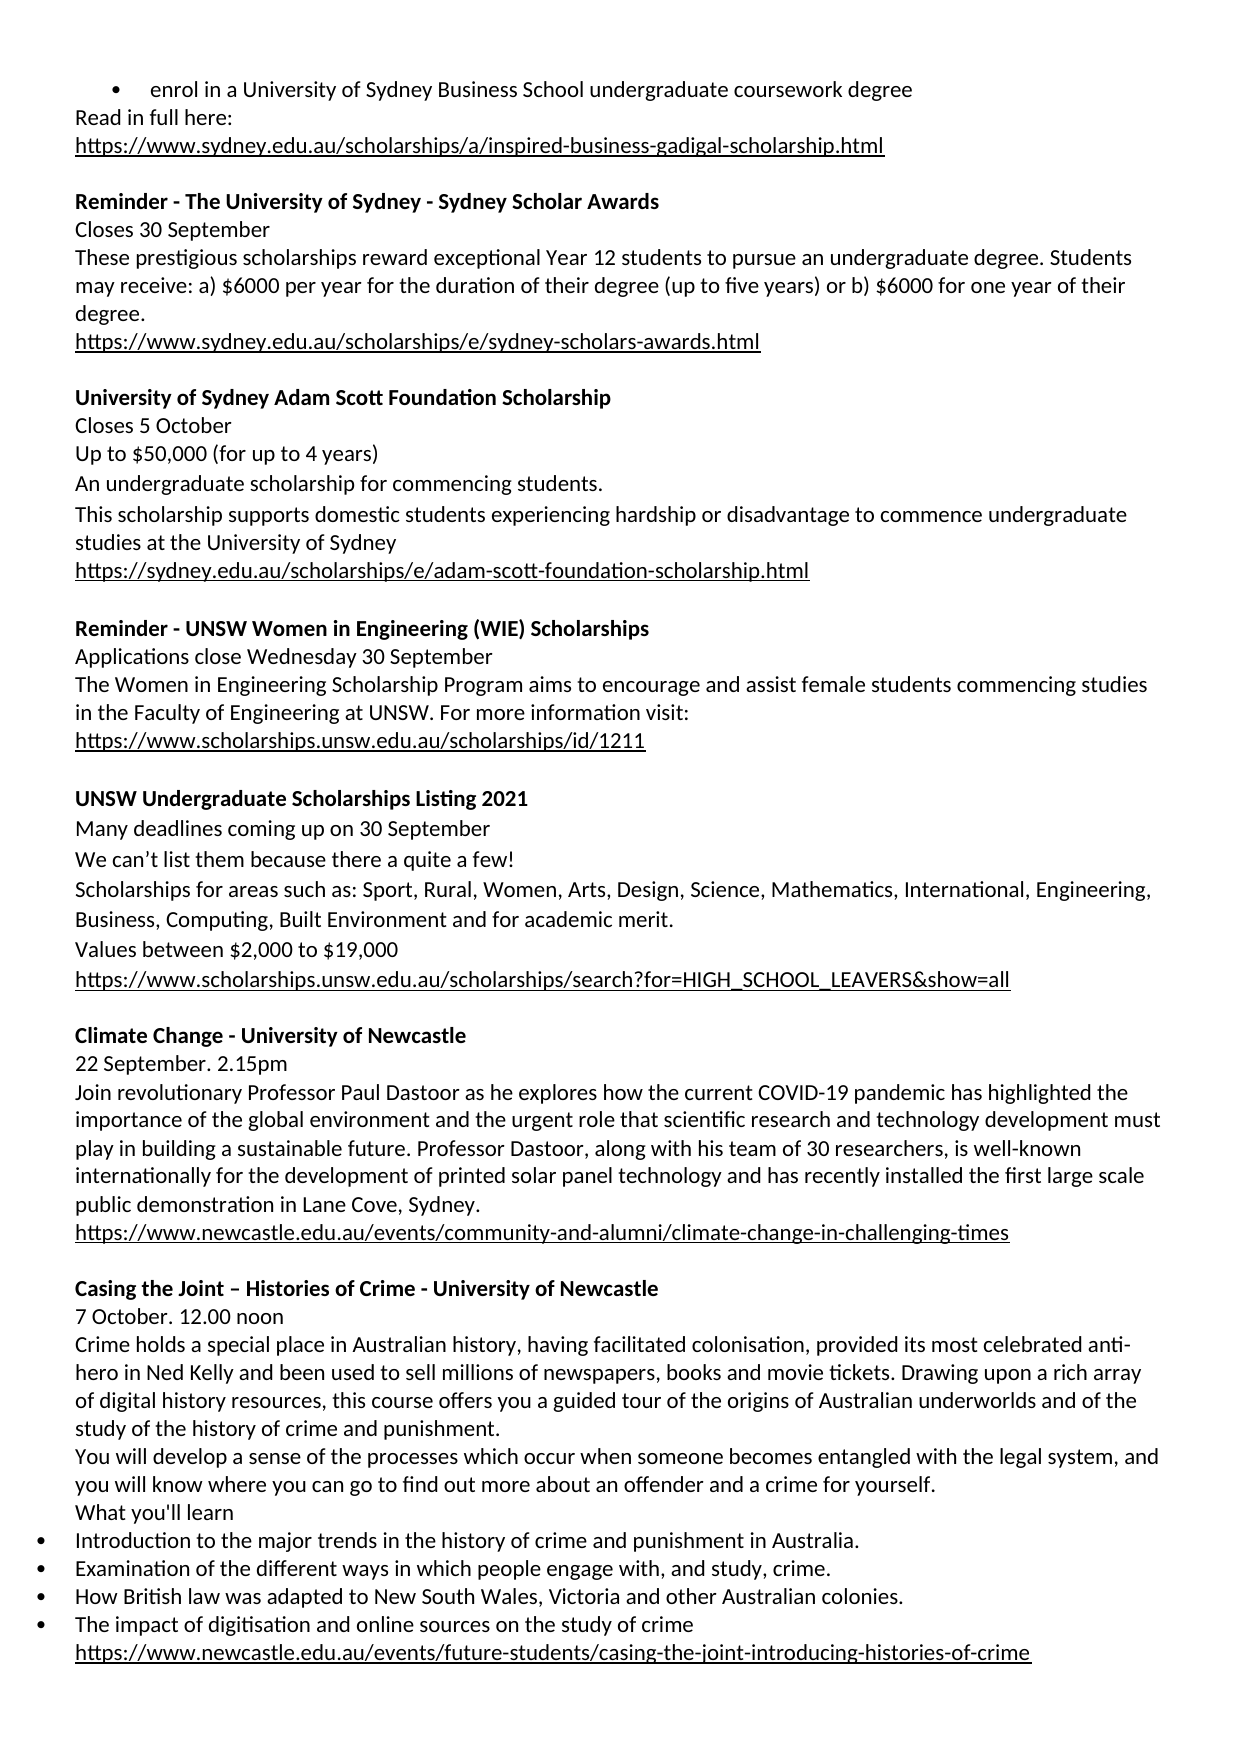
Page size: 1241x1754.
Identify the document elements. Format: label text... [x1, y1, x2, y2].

text 22 September. 2.15pm [75, 1049, 1165, 1078]
subtitle What you'll learn [75, 1498, 1165, 1526]
text Values between $2,000 to $19,000 [75, 935, 1165, 963]
text Reminder - UNSW Women in Engineering (WIE) Scholarships [75, 614, 1165, 642]
text Applications close Wednesday 30 September [75, 642, 1165, 670]
text https://www.newcastle.edu.au/events/future-students/casing-the-joint-introducing-histories-of-crime [75, 1638, 1165, 1666]
text The Women in Engineering Scholarship Program aims to encourage and assist female students commencing studies in the Faculty of Engineering at UNSW. For more information visit: [75, 670, 1165, 726]
text Many deadlines coming up on 30 September [75, 814, 1165, 842]
list Examination of the different ways in which people engage with, and study, crime. [37, 1554, 1165, 1582]
text An undergraduate scholarship for commencing students. [75, 469, 1165, 497]
text This scholarship supports domestic students experiencing hardship or disadvantage to commence undergraduate studies at the University of Sydney [75, 500, 1165, 556]
text https://www.sydney.edu.au/scholarships/a/inspired-business-gadigal-scholarship.html [75, 131, 1165, 159]
text Reminder - The University of Sydney - Sydney Scholar Awards [75, 187, 1165, 215]
text https://www.sydney.edu.au/scholarships/e/sydney-scholars-awards.html [75, 327, 1165, 355]
text UNSW Undergraduate Scholarships Listing 2021 [75, 784, 1165, 812]
text We can’t list them because there a quite a few! [75, 845, 1165, 873]
list How British law was adapted to New South Wales, Victoria and other Australian colonies. [37, 1582, 1165, 1610]
text Scholarships for areas such as: Sport, Rural, Women, Arts, Design, Science, Mathematics, International, Engineering, Business, Computing, Built Environment and for academic merit. [75, 875, 1165, 933]
text Crime holds a special place in Australian history, having facilitated colonisation, provided its most celebrated anti-hero in Ned Kelly and been used to sell millions of newspapers, books and movie tickets. Drawing upon a rich array of digital history resources, this course offers you a guided tour of the origins of Australian underworlds and of the study of the history of crime and punishment. [75, 1330, 1165, 1442]
text These prestigious scholarships reward exceptional Year 12 students to pursue an undergraduate degree. Students may receive: a) $6000 per year for the duration of their degree (up to five years) or b) $6000 for one year of their degree. [75, 243, 1165, 327]
text Casing the Joint – Histories of Crime - University of Newcastle [75, 1274, 1165, 1302]
text Closes 30 September [75, 215, 1165, 243]
list enrol in a University of Sydney Business School undergraduate coursework degree [112, 75, 1165, 103]
text https://www.scholarships.unsw.edu.au/scholarships/id/1211 [75, 726, 1165, 754]
text You will develop a sense of the processes which occur when someone becomes entangled with the legal system, and you will know where you can go to find out more about an offender and a crime for yourself. [75, 1442, 1165, 1498]
text Up to $50,000 (for up to 4 years) [75, 439, 1165, 467]
text Read in full here: [75, 103, 1165, 131]
text 7 October. 12.00 noon [75, 1302, 1165, 1330]
text University of Sydney Adam Scott Foundation Scholarship [75, 383, 1165, 411]
list Introduction to the major trends in the history of crime and punishment in Australia. [37, 1526, 1165, 1554]
list The impact of digitisation and online sources on the study of crime [37, 1610, 1165, 1638]
text Closes 5 October [75, 411, 1165, 439]
text https://www.scholarships.unsw.edu.au/scholarships/search?for=HIGH_SCHOOL_LEAVERS&show=all [75, 966, 1165, 1022]
text https://sydney.edu.au/scholarships/e/adam-scott-foundation-scholarship.html [75, 556, 1165, 584]
text https://www.newcastle.edu.au/events/community-and-alumni/climate-change-in-challenging-times [75, 1218, 1165, 1246]
text Climate Change - University of Newcastle [75, 1022, 1165, 1049]
text Join revolutionary Professor Paul Dastoor as he explores how the current COVID-19 pandemic has highlighted the importance of the global environment and the urgent role that scientific research and technology development must play in building a sustainable future. Professor Dastoor, along with his team of 30 researchers, is well-known internationally for the development of printed solar panel technology and has recently installed the first large scale public demonstration in Lane Cove, Sydney. [75, 1078, 1165, 1218]
